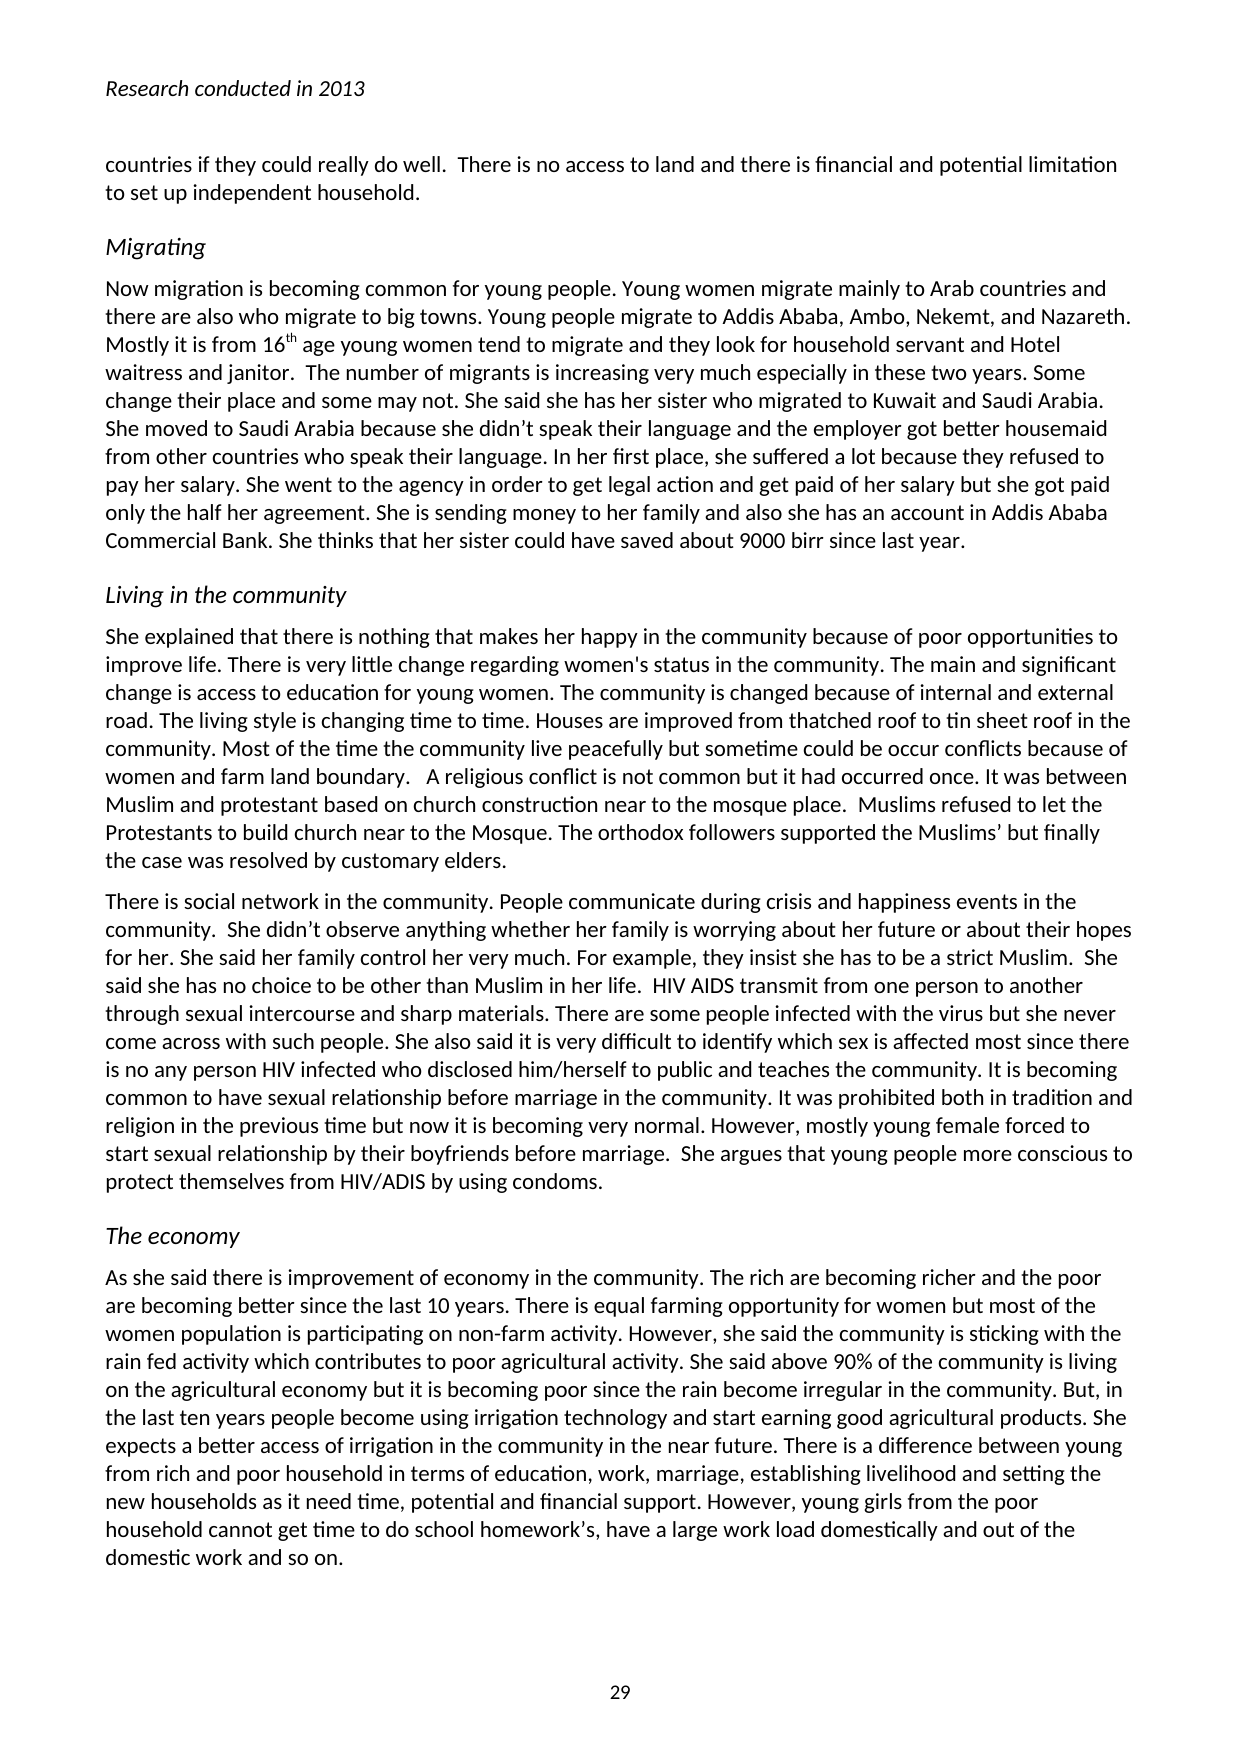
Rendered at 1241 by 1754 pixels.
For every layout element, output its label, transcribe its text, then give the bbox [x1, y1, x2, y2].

text As she said there is improvement of economy in the community. The rich are becoming richer and the poor are becoming better since the last 10 years. There is equal farming opportunity for women but most of the women population is participating on non-farm activity. However, she said the community is sticking with the rain fed activity which contributes to poor agricultural activity. She said above 90% of the community is living on the agricultural economy but it is becoming poor since the rain become irregular in the community. But, in the last ten years people become using irrigation technology and start earning good agricultural products. She expects a better access of irrigation in the community in the near future. There is a difference between young from rich and poor household in terms of education, work, marriage, establishing livelihood and setting the new households as it need time, potential and financial support. However, young girls from the poor household cannot get time to do school homework’s, have a large work load domestically and out of the domestic work and so on. [105, 1263, 1135, 1571]
subtitle Migrating [105, 231, 1135, 262]
text There is social network in the community. People communicate during crisis and happiness events in the community. She didn’t observe anything whether her family is worrying about her future or about their hopes for her. She said her family control her very much. For example, they insist she has to be a strict Muslim. She said she has no choice to be other than Muslim in her life. HIV AIDS transmit from one person to another through sexual intercourse and sharp materials. There are some people infected with the virus but she never come across with such people. She also said it is very difficult to identify which sex is affected most since there is no any person HIV infected who disclosed him/herself to public and teaches the community. It is becoming common to have sexual relationship before marriage in the community. It was prohibited both in tradition and religion in the previous time but now it is becoming very normal. However, mostly young female forced to start sexual relationship by their boyfriends before marriage. She argues that young people more conscious to protect themselves from HIV/ADIS by using condoms. [105, 887, 1135, 1195]
text She explained that there is nothing that makes her happy in the community because of poor opportunities to improve life. There is very little change regarding women's status in the community. The main and significant change is access to education for young women. The community is changed because of internal and external road. The living style is changing time to time. Houses are improved from thatched roof to tin sheet roof in the community. Most of the time the community live peacefully but sometime could be occur conflicts because of women and farm land boundary. A religious conflict is not common but it had occurred once. It was between Muslim and protestant based on church construction near to the mosque place. Muslims refused to let the Protestants to build church near to the Mosque. The orthodox followers supported the Muslims’ but finally the case was resolved by customary elders. [105, 622, 1135, 874]
subtitle Living in the community [105, 579, 1135, 610]
subtitle The economy [105, 1220, 1135, 1251]
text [105, 150, 1135, 206]
text Now migration is becoming common for young people. Young women migrate mainly to Arab countries and there are also who migrate to big towns. Young people migrate to , Ambo, Nekemt, and . Mostly it is from 16th age young women tend to migrate and they look for household servant and Hotel waitress and janitor. The number of migrants is increasing very much especially in these two years. Some change their place and some may not. She said she has her sister who migrated to Kuwait and . She moved to because she didn’t speak their language and the employer got better housemaid from other countries who speak their language. In her first place, she suffered a lot because they refused to pay her salary. She went to the agency in order to get legal action and get paid of her salary but she got paid only the half her agreement. She is sending money to her family and also she has an account in Addis Ababa Commercial Bank. She thinks that her sister could have saved about 9000 birr since last year. [105, 274, 1135, 554]
